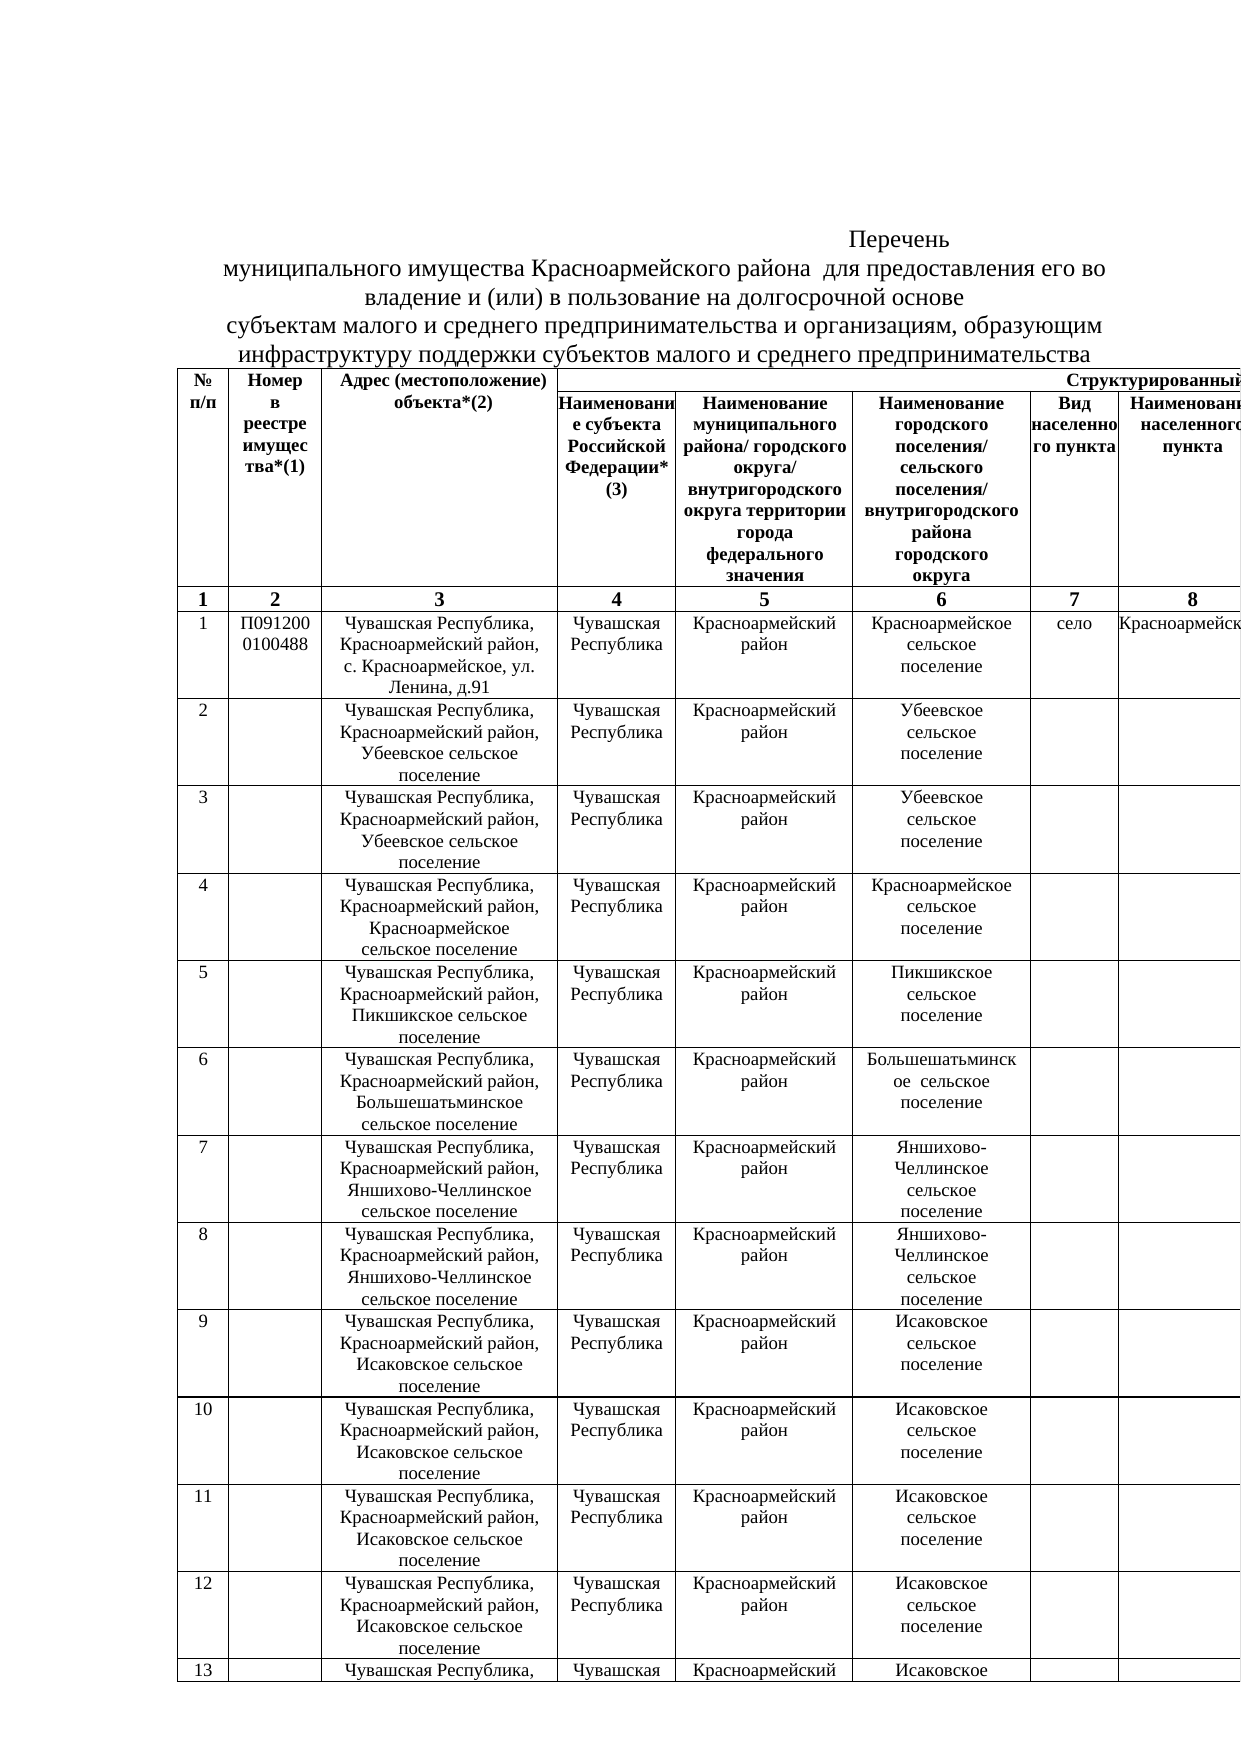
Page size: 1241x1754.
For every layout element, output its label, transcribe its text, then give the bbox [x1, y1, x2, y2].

table_cell 9 [178, 1310, 228, 1396]
table_cell Красноармейское сельское поселение [853, 612, 1030, 698]
table_cell 8 [178, 1223, 228, 1309]
table_cell Чувашская Республика, Красноармейский район, Яншихово-Челлинское сельское поселение [322, 1223, 557, 1309]
table_cell [229, 961, 321, 1047]
table_cell [1119, 1048, 1240, 1134]
table_cell [1031, 1398, 1118, 1484]
table_cell 1 [178, 612, 228, 698]
text Перечень [177, 224, 1152, 253]
table_cell Исаковское сельское поселение [853, 1485, 1030, 1571]
table_cell [229, 1485, 321, 1571]
table_cell [1119, 874, 1240, 960]
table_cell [322, 1485, 557, 1571]
table_cell Чувашская Республика [558, 1048, 675, 1134]
table_cell Чувашская Республика [558, 1223, 675, 1309]
table_cell Красноармейский район [676, 612, 852, 698]
table_cell [1031, 1485, 1118, 1571]
table_cell 6 [178, 1048, 228, 1134]
table_cell Красноармейский район [676, 1223, 852, 1309]
table_cell [1119, 961, 1240, 1047]
table_cell Красноармейский район [676, 786, 852, 873]
table_cell Убеевское сельское поселение [853, 699, 1030, 785]
table_cell Красноармейский район [676, 961, 852, 1047]
table_cell [1119, 786, 1240, 873]
table_cell 4 [558, 587, 675, 611]
table_header Номер в реестре имущества*(1) [229, 369, 321, 586]
table_cell 1 [178, 587, 228, 611]
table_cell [558, 1659, 675, 1681]
table_cell 3 [178, 786, 228, 873]
table_cell Чувашская Республика [558, 1310, 675, 1396]
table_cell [676, 1659, 852, 1681]
table_cell 13 [178, 1659, 228, 1681]
table_cell Исаковское сельское поселение [853, 1310, 1030, 1396]
table_header Адрес (местоположение) объекта*(2) [322, 369, 557, 586]
table_cell 5 [178, 961, 228, 1047]
table_cell [1119, 1572, 1240, 1658]
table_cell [322, 1659, 557, 1681]
table_cell Наименование городского поселения/ сельского поселения/ внутригородского района городского округа [853, 392, 1030, 586]
table_cell Чувашская Республика [558, 786, 675, 873]
table_cell Вид населенного пункта [1031, 392, 1118, 586]
table_cell Чувашская Республика [558, 874, 675, 960]
table_cell Чувашская Республика [558, 1485, 675, 1571]
table_cell село [1031, 612, 1118, 698]
table_cell Чувашская Республика, Красноармейский район, Большешатьминское сельское поселение [322, 1048, 557, 1134]
table_cell Чувашская Республика [558, 961, 675, 1047]
text субъектам малого и среднего предпринимательства и организациям, образующим инфраструктуру поддержки субъектов малого и среднего предпринимательства [177, 310, 1152, 368]
table_header № п/п [178, 369, 228, 586]
table_cell Чувашская Республика, Красноармейский район, Убеевское сельское поселение [322, 786, 557, 873]
table_cell [1119, 1659, 1240, 1681]
table_cell [229, 1136, 321, 1222]
table_cell Красноармейское сельское поселение [853, 874, 1030, 960]
table_cell [1031, 699, 1118, 785]
table_cell 4 [178, 874, 228, 960]
table_header Структурированный адрес объекта [558, 369, 1240, 391]
table_cell Пикшикское сельское поселение [853, 961, 1030, 1047]
table_cell [229, 786, 321, 873]
table_cell 5 [676, 587, 852, 611]
table_cell [1031, 1310, 1118, 1396]
table_cell Чувашская Республика, Красноармейский район, Яншихово-Челлинское сельское поселение [322, 1136, 557, 1222]
table_cell Красноармейский район [676, 1048, 852, 1134]
table_cell Красноармейский район [676, 874, 852, 960]
table_cell Чувашская Республика, Красноармейский район, Красноармейское сельское поселение [322, 874, 557, 960]
table_cell 11 [178, 1485, 228, 1571]
table_cell Чувашская Республика [558, 1136, 675, 1222]
table_cell [1031, 961, 1118, 1047]
table_cell Чувашская Республика, Красноармейский район, с. Красноармейское, ул. Ленина, д.91 [322, 612, 557, 698]
table_cell [1031, 1136, 1118, 1222]
table_cell [1119, 1398, 1240, 1484]
table_cell Яншихово-Челлинское сельское поселение [853, 1223, 1030, 1309]
table_cell [229, 1572, 321, 1658]
table_cell Чувашская Республика, Красноармейский район, Исаковское сельское поселение [322, 1310, 557, 1396]
table_cell 7 [178, 1136, 228, 1222]
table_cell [676, 1572, 852, 1658]
table_cell [229, 1048, 321, 1134]
table_cell [229, 874, 321, 960]
table_cell Красноармейский район [676, 1136, 852, 1222]
table_cell 8 [1119, 587, 1240, 611]
table_cell Наименование субъекта Российской Федерации* (3) [558, 392, 675, 586]
table_cell Наименование населенного пункта [1119, 392, 1240, 586]
table_cell [229, 699, 321, 785]
text муниципального имущества Красноармейского района для предоставления его во владение и (или) в пользование на долгосрочной основе [177, 253, 1152, 310]
table_cell [229, 1223, 321, 1309]
table_cell [1031, 1223, 1118, 1309]
table_cell [229, 1398, 321, 1484]
table_cell Чувашская Республика [558, 699, 675, 785]
table_cell Чувашская Республика, Красноармейский район, Пикшикское сельское поселение [322, 961, 557, 1047]
table_cell Чувашская Республика, Красноармейский район, Убеевское сельское поселение [322, 699, 557, 785]
table_cell 2 [229, 587, 321, 611]
table_cell [1119, 699, 1240, 785]
table_cell Красноармейский район [676, 1310, 852, 1396]
table_cell Большешатьминское сельское поселение [853, 1048, 1030, 1134]
table_cell Наименование муниципального района/ городского округа/ внутригородского округа территории города федерального значения [676, 392, 852, 586]
table_cell Красноармейский район [676, 699, 852, 785]
table_cell [1119, 1136, 1240, 1222]
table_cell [853, 1659, 1030, 1681]
table_cell [229, 1659, 321, 1681]
table_cell [1119, 1485, 1240, 1571]
table_cell Красноармейское [1119, 612, 1240, 698]
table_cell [322, 1572, 557, 1658]
table_cell [1031, 786, 1118, 873]
table_cell 3 [322, 587, 557, 611]
table_cell 6 [853, 587, 1030, 611]
table_cell [1119, 1223, 1240, 1309]
table_cell Убеевское сельское поселение [853, 786, 1030, 873]
table_cell Чувашская Республика, Красноармейский район, Исаковское сельское поселение [322, 1398, 557, 1484]
table_cell 2 [178, 699, 228, 785]
table_cell [229, 1310, 321, 1396]
table_cell [1119, 1310, 1240, 1396]
table_cell П0912000100488 [229, 612, 321, 698]
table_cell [558, 1572, 675, 1658]
table_cell [1031, 1572, 1118, 1658]
table_cell 7 [1031, 587, 1118, 611]
table_cell Красноармейский район [676, 1398, 852, 1484]
table_cell Чувашская Республика [558, 612, 675, 698]
table_cell Яншихово-Челлинское сельское поселение [853, 1136, 1030, 1222]
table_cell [853, 1572, 1030, 1658]
table_cell Красноармейский район [676, 1485, 852, 1571]
table_cell 12 [178, 1572, 228, 1658]
table_cell 10 [178, 1398, 228, 1484]
table_cell Исаковское сельское поселение [853, 1398, 1030, 1484]
table_cell Чувашская Республика [558, 1398, 675, 1484]
table_cell [1031, 1659, 1118, 1681]
table_cell [1031, 1048, 1118, 1134]
table_cell [1031, 874, 1118, 960]
